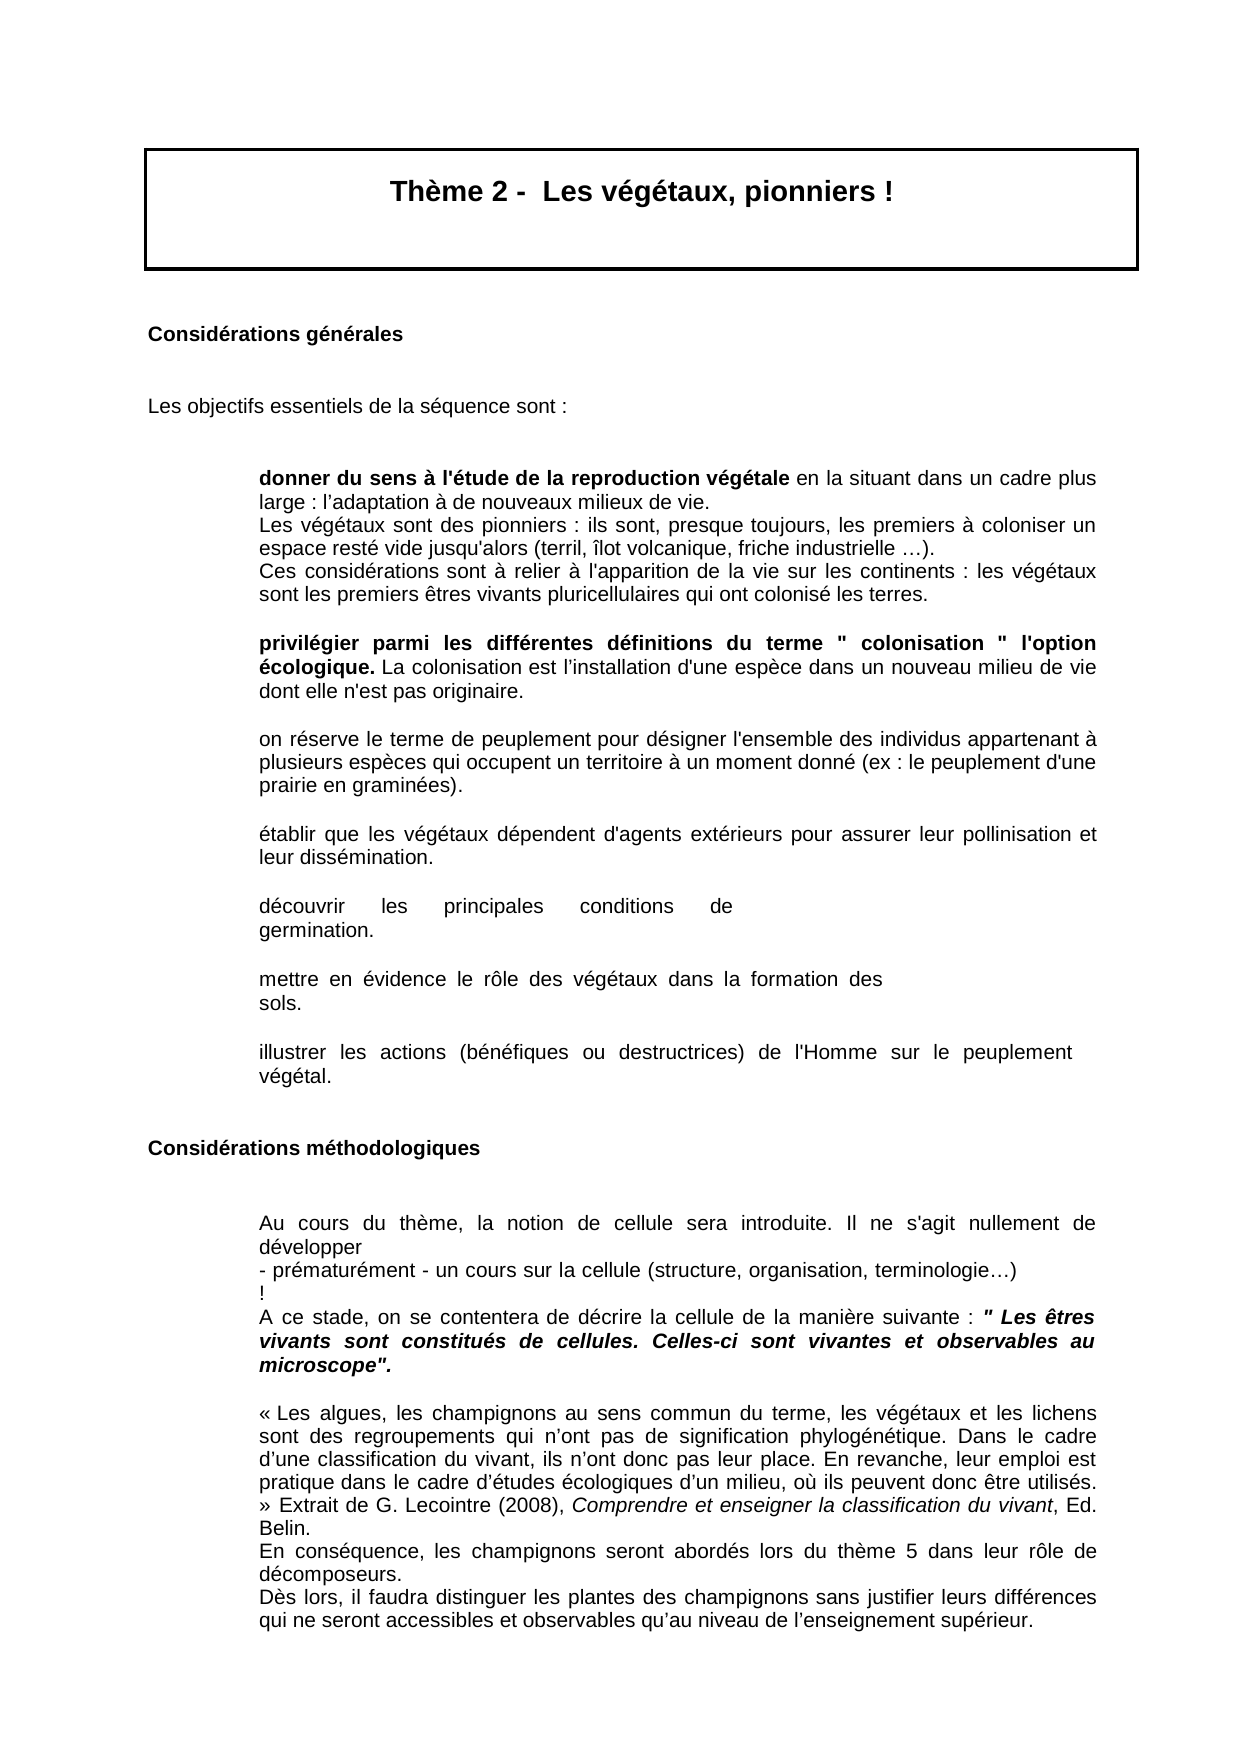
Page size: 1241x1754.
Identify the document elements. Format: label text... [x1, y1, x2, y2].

text Ces considérations sont à relier à l'apparition de la vie sur les continents : les végétaux sont les premiers êtres vivants pluricellulaires qui ont colonisé les terres. [259, 560, 1097, 606]
text A ce stade, on se contentera de décrire la cellule de la manière suivante : " Les êtres vivants sont constitués de cellules. Celles-ci sont vivantes et observables au microscope". [259, 1305, 1097, 1377]
text Les objectifs essentiels de la séquence sont : [148, 393, 1105, 417]
text privilégier parmi les différentes définitions du terme " colonisation " l'option écologique. La colonisation est l’installation d'une espèce dans un nouveau milieu de vie dont elle n'est pas originaire. [259, 631, 1097, 703]
text mettre en évidence le rôle des végétaux dans la formation des sols. [259, 967, 883, 1015]
text Thème 2 - Les végétaux, pionniers ! [389, 175, 1105, 207]
text donner du sens à l'étude de la reproduction végétale en la situant dans un cadre plus large : l’adaptation à de nouveaux milieux de vie. [259, 466, 1097, 514]
text Dès lors, il faudra distinguer les plantes des champignons sans justifier leurs différences qui ne seront accessibles et observables qu’au niveau de l’enseignement supérieur. [259, 1586, 1097, 1632]
text on réserve le terme de peuplement pour désigner l'ensemble des individus appartenant à plusieurs espèces qui occupent un territoire à un moment donné (ex : le peuplement d'une prairie en graminées). [259, 728, 1097, 797]
text établir que les végétaux dépendent d'agents extérieurs pour assurer leur pollinisation et leur dissémination. [259, 823, 1097, 869]
text « Les algues, les champignons au sens commun du terme, les végétaux et les lichens sont des regroupements qui n’ont pas de signification phylogénétique. Dans le cadre d’une classification du vivant, ils n’ont donc pas leur place. En revanche, leur emploi est pratique dans le cadre d’études écologiques d’un milieu, où ils peuvent donc être utilisés. » Extrait de G. Lecointre (2008), Comprendre et enseigner la classification du vivant, Ed. Belin. [259, 1402, 1097, 1540]
text illustrer les actions (bénéfiques ou destructrices) de l'Homme sur le peuplement végétal. [259, 1040, 1073, 1088]
text Les végétaux sont des pionniers : ils sont, presque toujours, les premiers à coloniser un espace resté vide jusqu'alors (terril, îlot volcanique, friche industrielle …). [259, 514, 1097, 560]
text En conséquence, les champignons seront abordés lors du thème 5 dans leur rôle de décomposeurs. [259, 1540, 1097, 1586]
text Considérations méthodologiques [148, 1136, 1105, 1160]
text - prématurément - un cours sur la cellule (structure, organisation, terminologie…) ! [259, 1259, 1018, 1304]
text découvrir les principales conditions de germination. [259, 894, 733, 942]
text Considérations générales [148, 322, 1105, 346]
text Au cours du thème, la notion de cellule sera introduite. Il ne s'agit nullement de développer [259, 1211, 1096, 1259]
